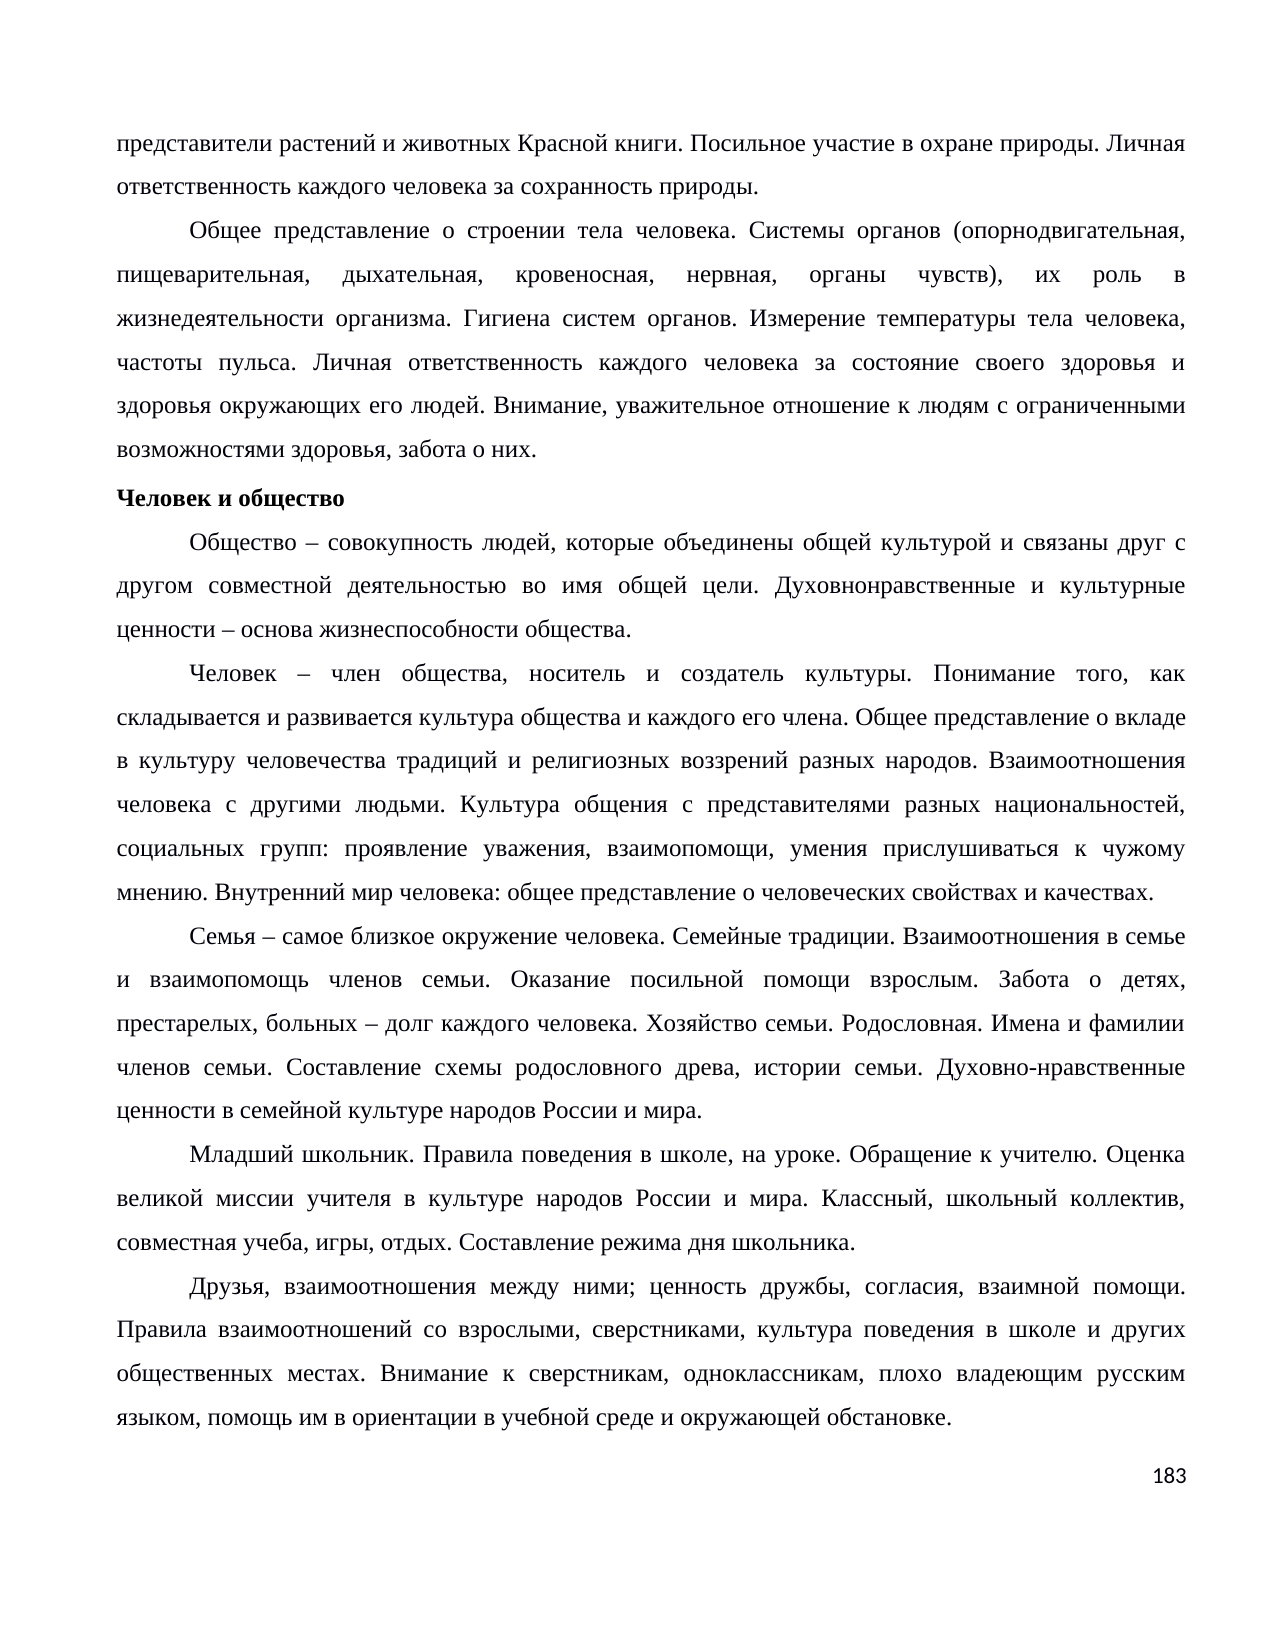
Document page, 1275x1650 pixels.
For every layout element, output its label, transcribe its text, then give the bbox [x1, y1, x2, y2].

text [116, 128, 1187, 200]
text Человек и общество [116, 483, 1187, 511]
text Общество – совокупность людей, которые объединены общей культурой и связаны друг с другом совместной деятельностью во имя общей цели. Духовнонравственные и культурные ценности – основа жизнеспособности общества. [116, 527, 1187, 643]
text Друзья, взаимоотношения между ними; ценность дружбы, согласия, взаимной помощи. Правила взаимоотношений со взрослыми, сверстниками, культура поведения в школе и других общественных местах. Внимание к сверстникам, одноклассникам, плохо владеющим русским языком, помощь им в ориентации в учебной среде и окружающей обстановке. [116, 1271, 1187, 1431]
text Младший школьник. Правила поведения в школе, на уроке. Обращение к учителю. Оценка великой миссии учителя в культуре народов России и мира. Классный, школьный коллектив, совместная учеба, игры, отдых. Составление режима дня школьника. [116, 1139, 1187, 1256]
text Семья – самое близкое окружение человека. Семейные традиции. Взаимоотношения в семье и взаимопомощь членов семьи. Оказание посильной помощи взрослым. Забота о детях, престарелых, больных – долг каждого человека. Хозяйство семьи. Родословная. Имена и фамилии членов семьи. Составление схемы родословного древа, истории семьи. Духовно-нравственные ценности в семейной культуре народов России и мира. [116, 921, 1187, 1124]
text Общее представление о строении тела человека. Системы органов (опорнодвигательная, пищеварительная, дыхательная, кровеносная, нервная, органы чувств), их роль в жизнедеятельности организма. Гигиена систем органов. Измерение температуры тела человека, частоты пульса. Личная ответственность каждого человека за состояние своего здоровья и здоровья окружающих его людей. Внимание, уважительное отношение к людям с ограниченными возможностями здоровья, забота о них. [116, 216, 1187, 463]
text Человек – член общества, носитель и создатель культуры. Понимание того, как складывается и развивается культура общества и каждого его члена. Общее представление о вкладе в культуру человечества традиций и религиозных воззрений разных народов. Взаимоотношения человека с другими людьми. Культура общения с представителями разных национальностей, социальных групп: проявление уважения, взаимопомощи, умения прислушиваться к чужому мнению. Внутренний мир человека: общее представление о человеческих свойствах и качествах. [116, 658, 1187, 905]
